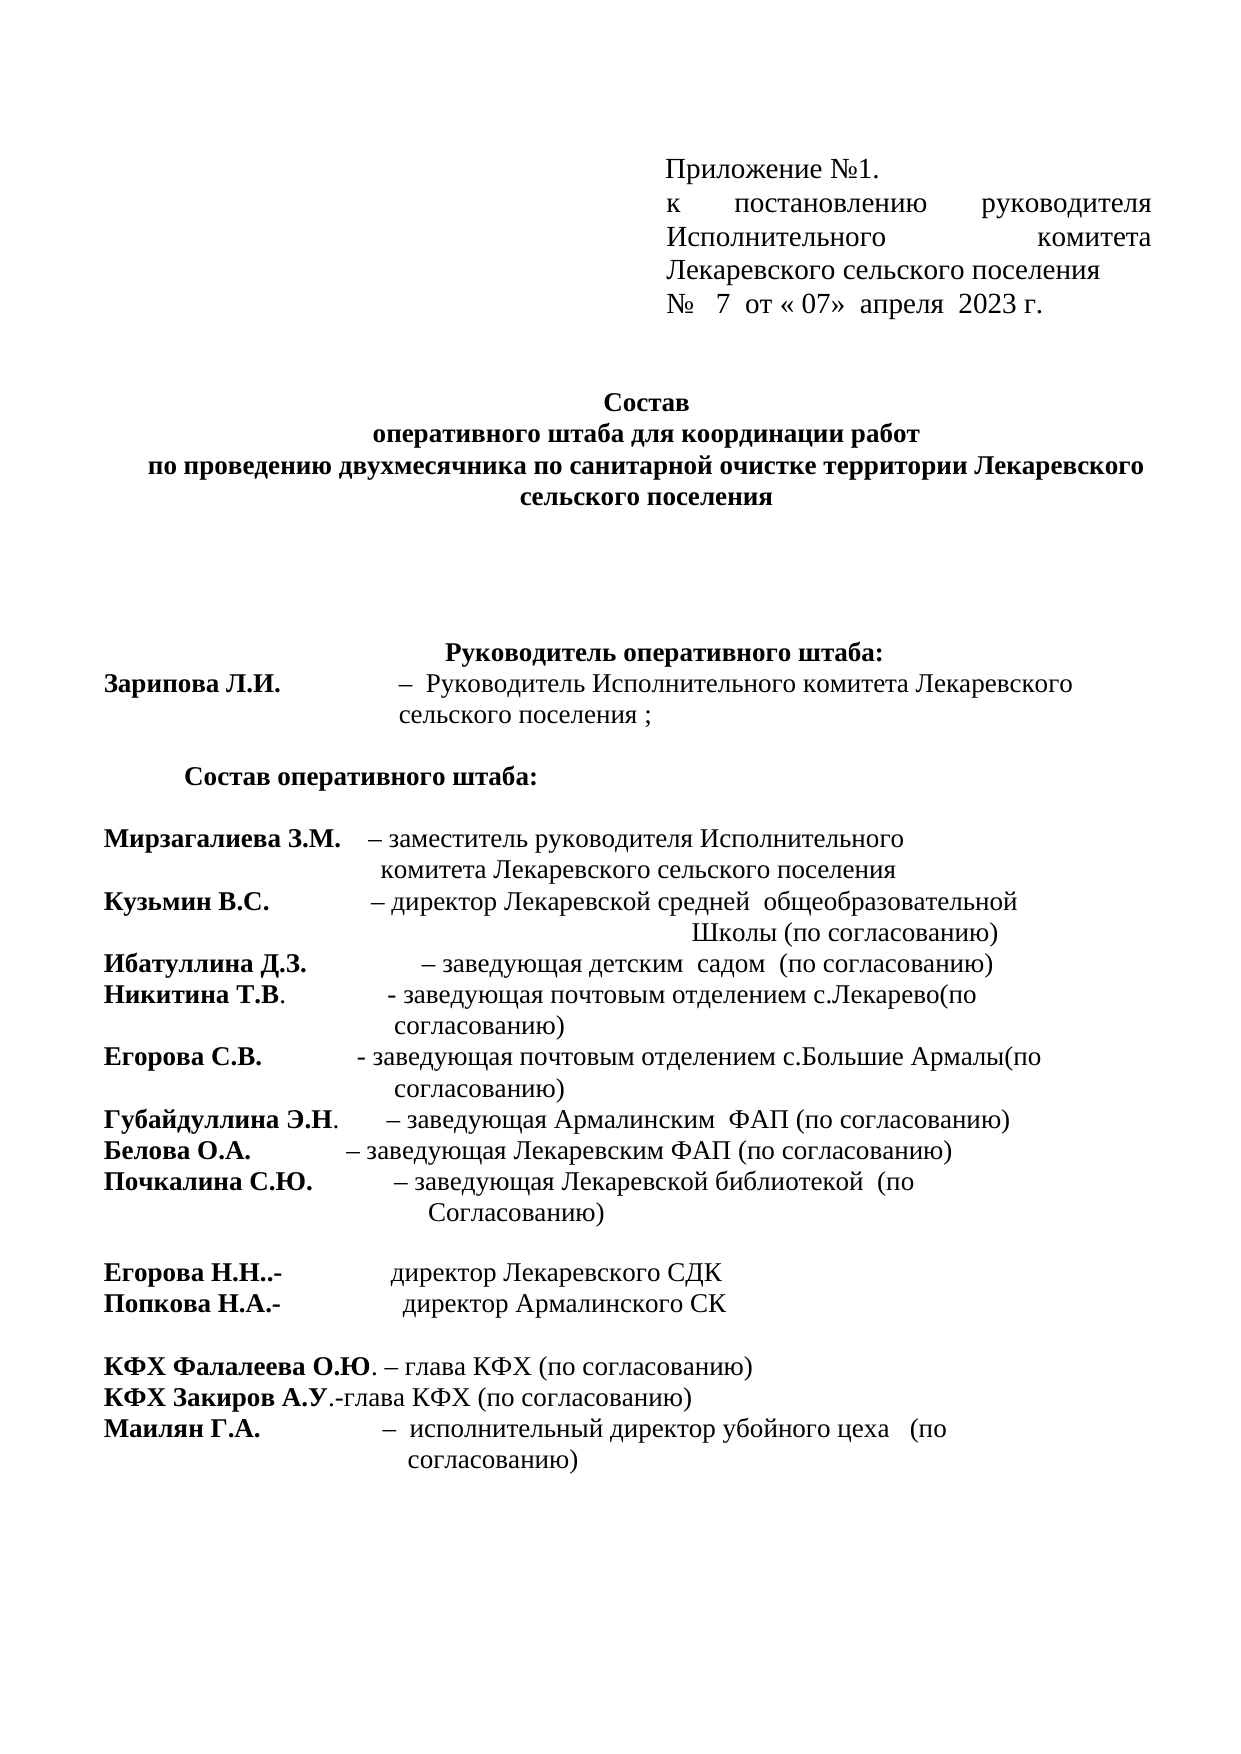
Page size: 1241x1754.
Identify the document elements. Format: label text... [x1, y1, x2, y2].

text Белова О.А. – заведующая Лекаревским ФАП (по согласованию) [103, 1134, 1152, 1165]
text Приложение №1. [103, 152, 1152, 185]
text Состав оперативного штаба: [103, 760, 1152, 791]
text к постановлению руководителя Исполнительного комитета Лекаревского сельского поселения [666, 185, 1152, 286]
text КФХ Фалалеева О.Ю. – глава КФХ (по согласованию) [103, 1349, 1152, 1381]
text согласованию) [103, 1072, 1152, 1103]
text Маилян Г.А. – исполнительный директор убойного цеха (по [103, 1412, 1152, 1443]
text Кузьмин В.С. – директор Лекаревской средней общеобразовательной [103, 885, 1152, 916]
text Школы (по согласованию) [103, 916, 1152, 947]
text Губайдуллина Э.Н. – заведующая Армалинским ФАП (по согласованию) [103, 1103, 1152, 1134]
text Зарипова Л.И. – Руководитель Исполнительного комитета Лекаревского сельского поселения ; [103, 667, 1152, 729]
text согласованию) [103, 1443, 1152, 1474]
text Ибатуллина Д.З. – заведующая детским садом (по согласованию) [103, 947, 1152, 978]
text комитета Лекаревского сельского поселения [103, 854, 1152, 885]
text Попкова Н.А.- директор Армалинского СК [103, 1287, 1152, 1318]
text № 7 от « 07» апреля 2023 г. [666, 286, 1152, 319]
text Руководитель оперативного штаба: [103, 636, 1152, 667]
text Мирзагалиева З.М. – заместитель руководителя Исполнительного [103, 822, 1152, 854]
text оперативного штаба для координации работ [141, 418, 1152, 449]
text согласованию) [103, 1009, 1152, 1041]
text Согласованию) [103, 1196, 1152, 1227]
text Егорова С.В. - заведующая почтовым отделением с.Большие Армалы(по [103, 1041, 1152, 1072]
text Почкалина С.Ю. – заведующая Лекаревской библиотекой (по [103, 1165, 1152, 1196]
text Егорова Н.Н..- директор Лекаревского СДК [103, 1256, 1152, 1287]
text КФХ Закиров А.У.-глава КФХ (по согласованию) [103, 1381, 1152, 1412]
text по проведению двухмесячника по санитарной очистке территории Лекаревского сельского поселения [141, 449, 1152, 511]
text Состав [141, 386, 1152, 418]
text Никитина Т.В. - заведующая почтовым отделением с.Лекарево(по [103, 978, 1152, 1009]
